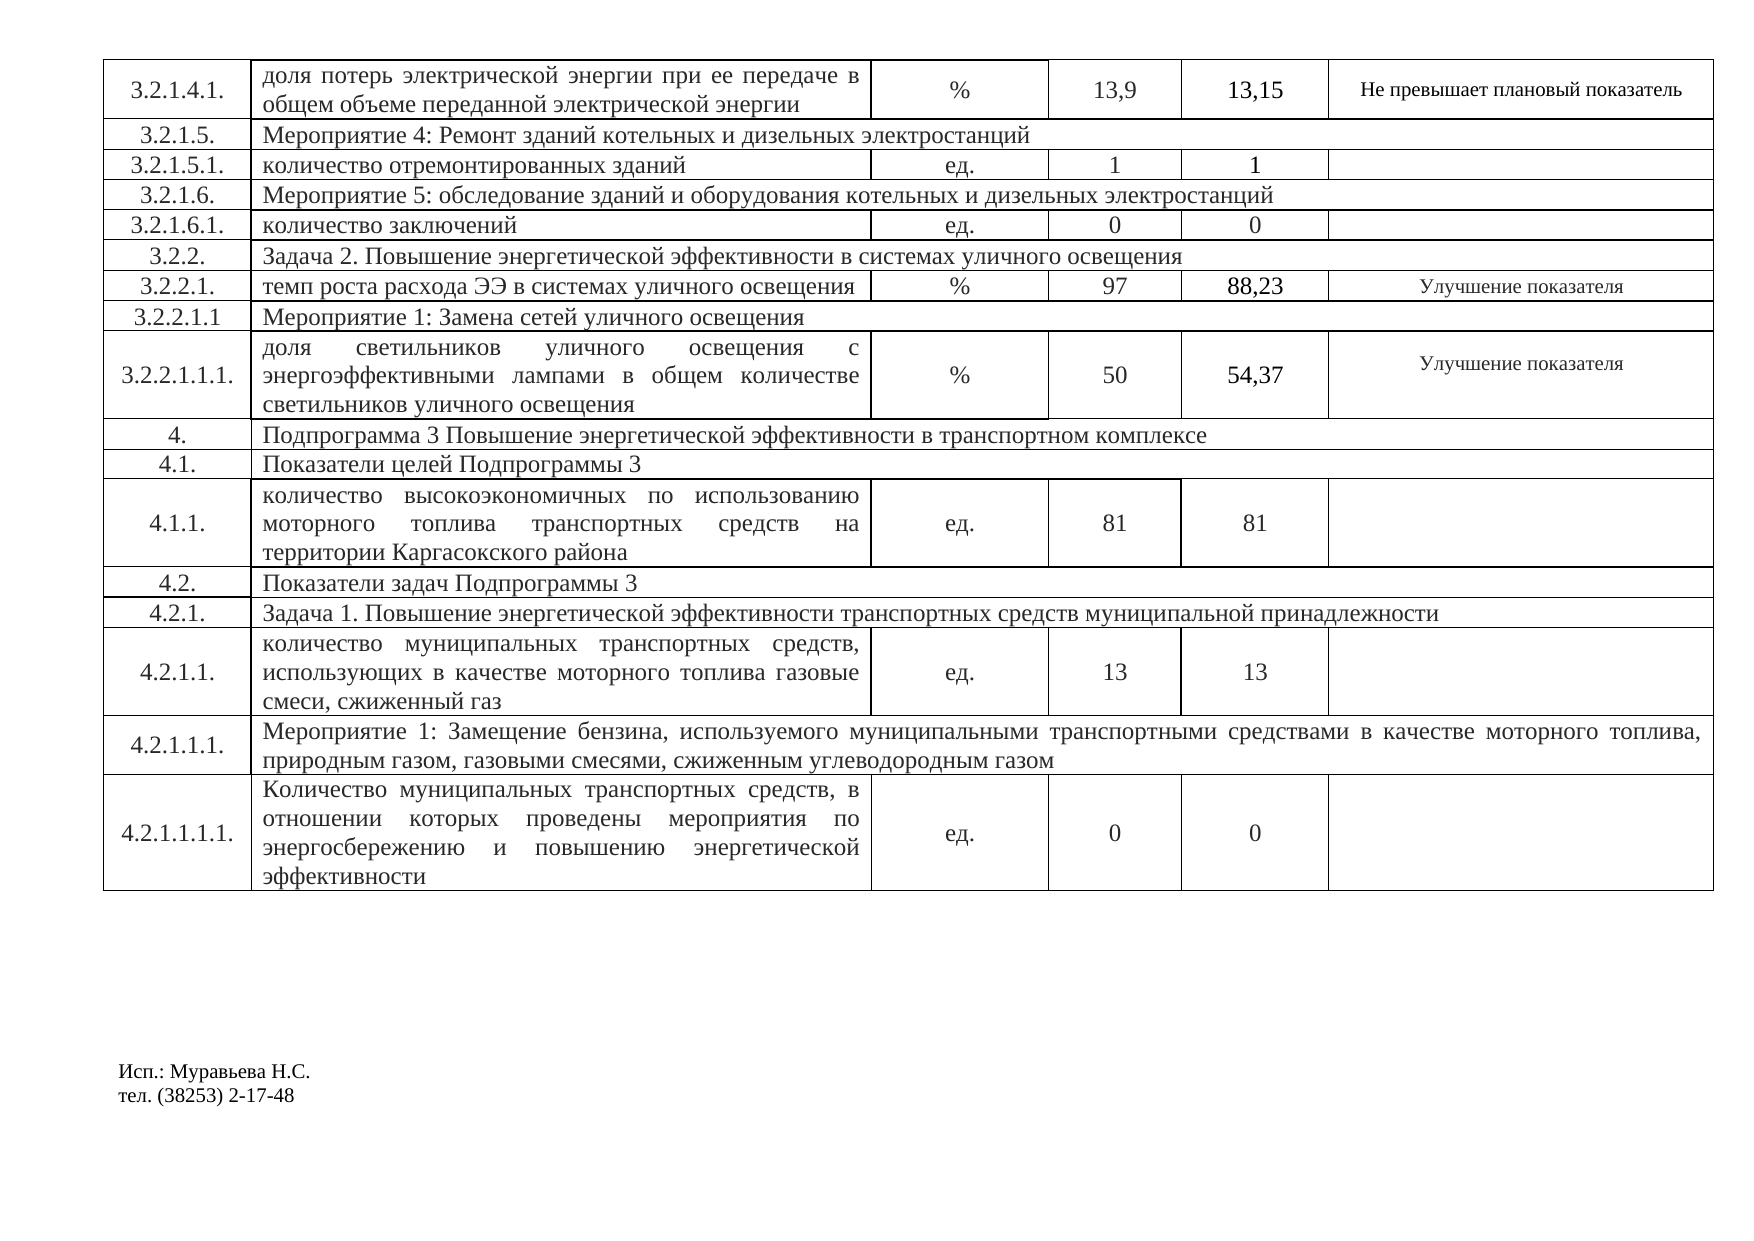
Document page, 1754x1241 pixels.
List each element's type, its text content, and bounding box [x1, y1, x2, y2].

table_cell Мероприятие 5: обследование зданий и оборудования котельных и дизельных электростанций [252, 180, 1713, 209]
table_cell Количество муниципальных транспортных средств, в отношении которых проведены мероприятия по энергосбережению и повышению энергетической эффективности [252, 775, 871, 889]
table_cell [1329, 479, 1713, 566]
table_cell ед. [872, 480, 1048, 566]
table_cell [1329, 211, 1713, 239]
table_cell 4. [104, 419, 251, 448]
table_cell 4.2.1.1.1.1. [104, 775, 251, 889]
table_cell 4.2.1.1. [104, 628, 250, 714]
table_cell ед. [872, 628, 1048, 714]
table_cell 54,37 [1182, 332, 1328, 418]
table_cell Мероприятие 1: Замена сетей уличного освещения [252, 302, 1713, 330]
table_cell количество муниципальных транспортных средств, использующих в качестве моторного топлива газовые смеси, сжиженный газ [252, 628, 870, 714]
table_cell Показатели целей Подпрограммы 3 [252, 450, 1713, 478]
table_cell 3.2.2.1. [104, 271, 250, 300]
table_cell 3.2.2.1.1.1. [104, 331, 250, 418]
table_cell 3.2.1.5. [104, 119, 250, 148]
table_cell 0 [1049, 775, 1181, 889]
table_cell Мероприятие 4: Ремонт зданий котельных и дизельных электростанций [252, 120, 1713, 148]
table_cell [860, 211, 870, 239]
table_cell 3.2.1.6. [104, 180, 250, 209]
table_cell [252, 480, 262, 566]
table_cell Улучшение показателя [1329, 271, 1713, 300]
table_cell 4.1.1. [104, 479, 250, 566]
table_cell Задача 1. Повышение энергетической эффективности транспортных средств муниципальной принадлежности [252, 598, 1713, 627]
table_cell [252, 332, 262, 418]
table_cell 13 [1049, 628, 1180, 714]
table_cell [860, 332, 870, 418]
table_cell Подпрограмма 3 Повышение энергетической эффективности в транспортном комплексе [252, 419, 1713, 448]
table_cell [1329, 775, 1713, 889]
table_cell 13,15 [1182, 60, 1328, 118]
table_cell 50 [1049, 332, 1181, 418]
table_cell 88,23 [1182, 271, 1328, 300]
table_cell % [872, 332, 1048, 418]
table_cell 3.2.1.6.1. [104, 210, 250, 239]
table_cell 3.2.1.5.1. [104, 150, 250, 179]
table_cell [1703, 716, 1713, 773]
table_cell 3.2.1.4.1. [104, 60, 250, 118]
table_cell 0 [1182, 775, 1328, 889]
table_cell 81 [1182, 479, 1328, 566]
table_cell % [872, 61, 1048, 118]
table_cell 13 [1182, 628, 1328, 714]
table_cell 3.2.2.1.1 [104, 301, 250, 330]
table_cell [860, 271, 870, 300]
table_cell ед. [872, 775, 1048, 889]
table_cell 4.1. [104, 450, 251, 478]
table_cell [1329, 150, 1713, 179]
table_cell Показатели задач Подпрограммы 3 [252, 568, 1713, 596]
table_cell 13,9 [1049, 60, 1181, 118]
table_cell 1 [1182, 150, 1328, 179]
text Исп.: Муравьева Н.С. [118, 1059, 1636, 1083]
table_cell 81 [1049, 480, 1180, 566]
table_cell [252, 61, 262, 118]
table_cell 4.2.1.1.1. [104, 716, 250, 773]
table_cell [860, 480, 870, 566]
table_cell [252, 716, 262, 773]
table_cell 4.2.1. [104, 598, 250, 627]
table_cell 4.2. [104, 567, 250, 596]
table_cell 0 [1182, 211, 1328, 239]
table_cell Не превышает плановый показатель [1329, 60, 1713, 118]
table_cell [1329, 628, 1713, 714]
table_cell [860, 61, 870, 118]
table_cell 3.2.2. [104, 240, 250, 270]
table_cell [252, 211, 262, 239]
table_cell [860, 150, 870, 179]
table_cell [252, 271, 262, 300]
text тел. (38253) 2-17-48 [118, 1083, 1636, 1107]
table_cell Улучшение показателя [1329, 332, 1713, 418]
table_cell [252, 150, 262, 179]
table_cell Задача 2. Повышение энергетической эффективности в системах уличного освещения [252, 241, 1713, 270]
